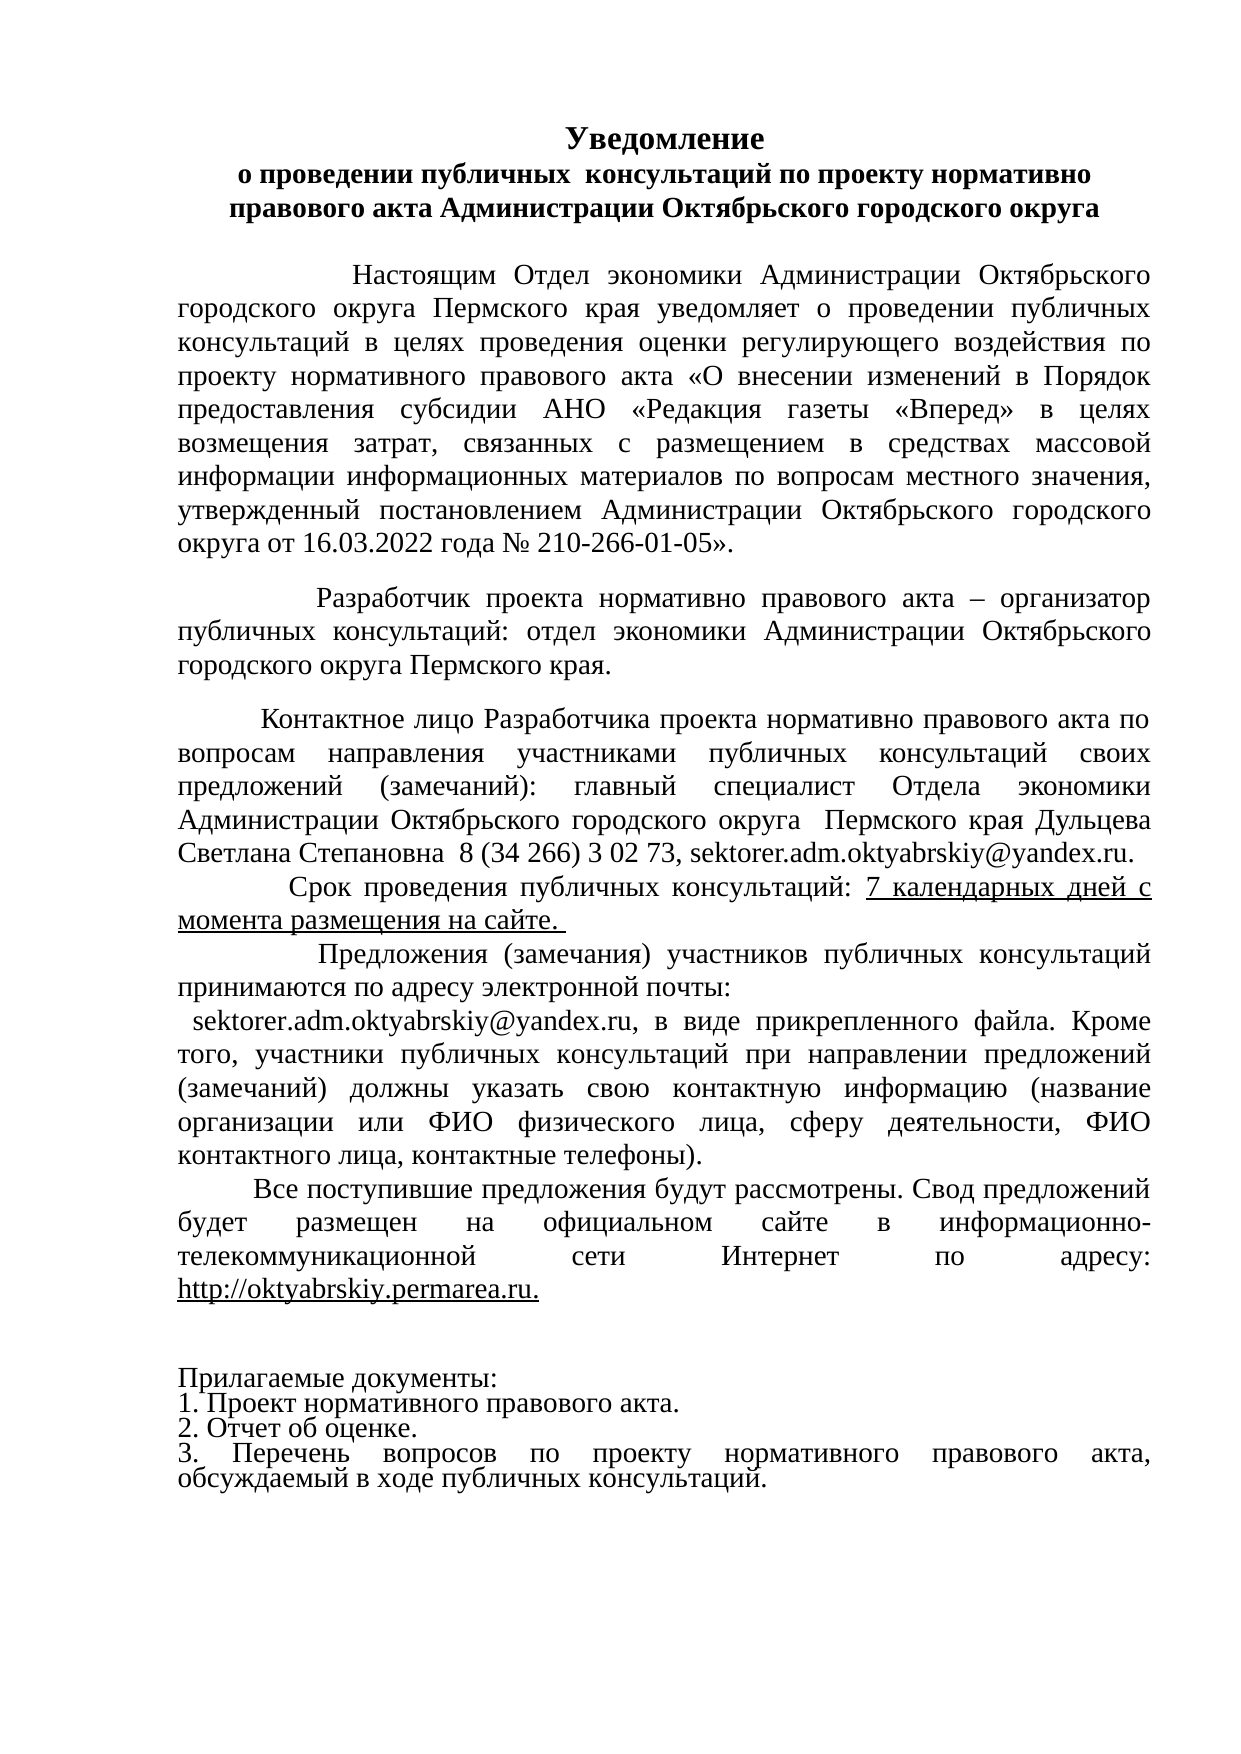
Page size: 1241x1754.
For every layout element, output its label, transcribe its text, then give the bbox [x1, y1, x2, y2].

text Разработчик проекта нормативно правового акта – организатор публичных консультаций: отдел экономики Администрации Октябрьского городского округа Пермского края. [177, 580, 1152, 680]
text Прилагаемые документы: [177, 1367, 1152, 1392]
text о проведении публичных консультаций по проекту нормативно правового акта Администрации Октябрьского городского округа [177, 156, 1152, 223]
text 3. Перечень вопросов по проекту нормативного правового акта, обсуждаемый в ходе публичных консультаций. [177, 1442, 1152, 1492]
text Все поступившие предложения будут рассмотрены. Свод предложений будет размещен на официальном сайте в информационно-телекоммуникационной сети Интернет по адресу: http://oktyabrskiy.permarea.ru. [177, 1171, 1152, 1305]
text sektorer.adm.oktyabrskiy@yandex.ru, в виде прикрепленного файла. Кроме того, участники публичных консультаций при направлении предложений (замечаний) должны указать свою контактную информацию (название организации или ФИО физического лица, сферу деятельности, ФИО контактного лица, контактные телефоны). [177, 1003, 1152, 1171]
text 2. Отчет об оценке. [177, 1417, 1152, 1442]
text Настоящим Отдел экономики Администрации Октябрьского городского округа Пермского края уведомляет о проведении публичных консультаций в целях проведения оценки регулирующего воздействия по проекту нормативного правового акта «О внесении изменений в Порядок предоставления субсидии АНО «Редакция газеты «Вперед» в целях возмещения затрат, связанных с размещением в средствах массовой информации информационных материалов по вопросам местного значения, утвержденный постановлением Администрации Октябрьского городского округа от 16.03.2022 года № 210-266-01-05». [177, 257, 1152, 559]
text 1. Проект нормативного правового акта. [177, 1392, 1152, 1417]
text Предложения (замечания) участников публичных консультаций принимаются по адресу электронной почты: [177, 936, 1152, 1003]
text Срок проведения публичных консультаций: 7 календарных дней с момента размещения на сайте. [177, 869, 1152, 936]
text Контактное лицо Разработчика проекта нормативно правового акта по вопросам направления участниками публичных консультаций своих предложений (замечаний): главный специалист Отдела экономики Администрации Октябрьского городского округа Пермского края Дульцева Светлана Степановна 8 (34 266) 3 02 73, sektorer.adm.oktyabrskiy@yandex.ru. [177, 701, 1152, 869]
text Уведомление [177, 118, 1152, 156]
